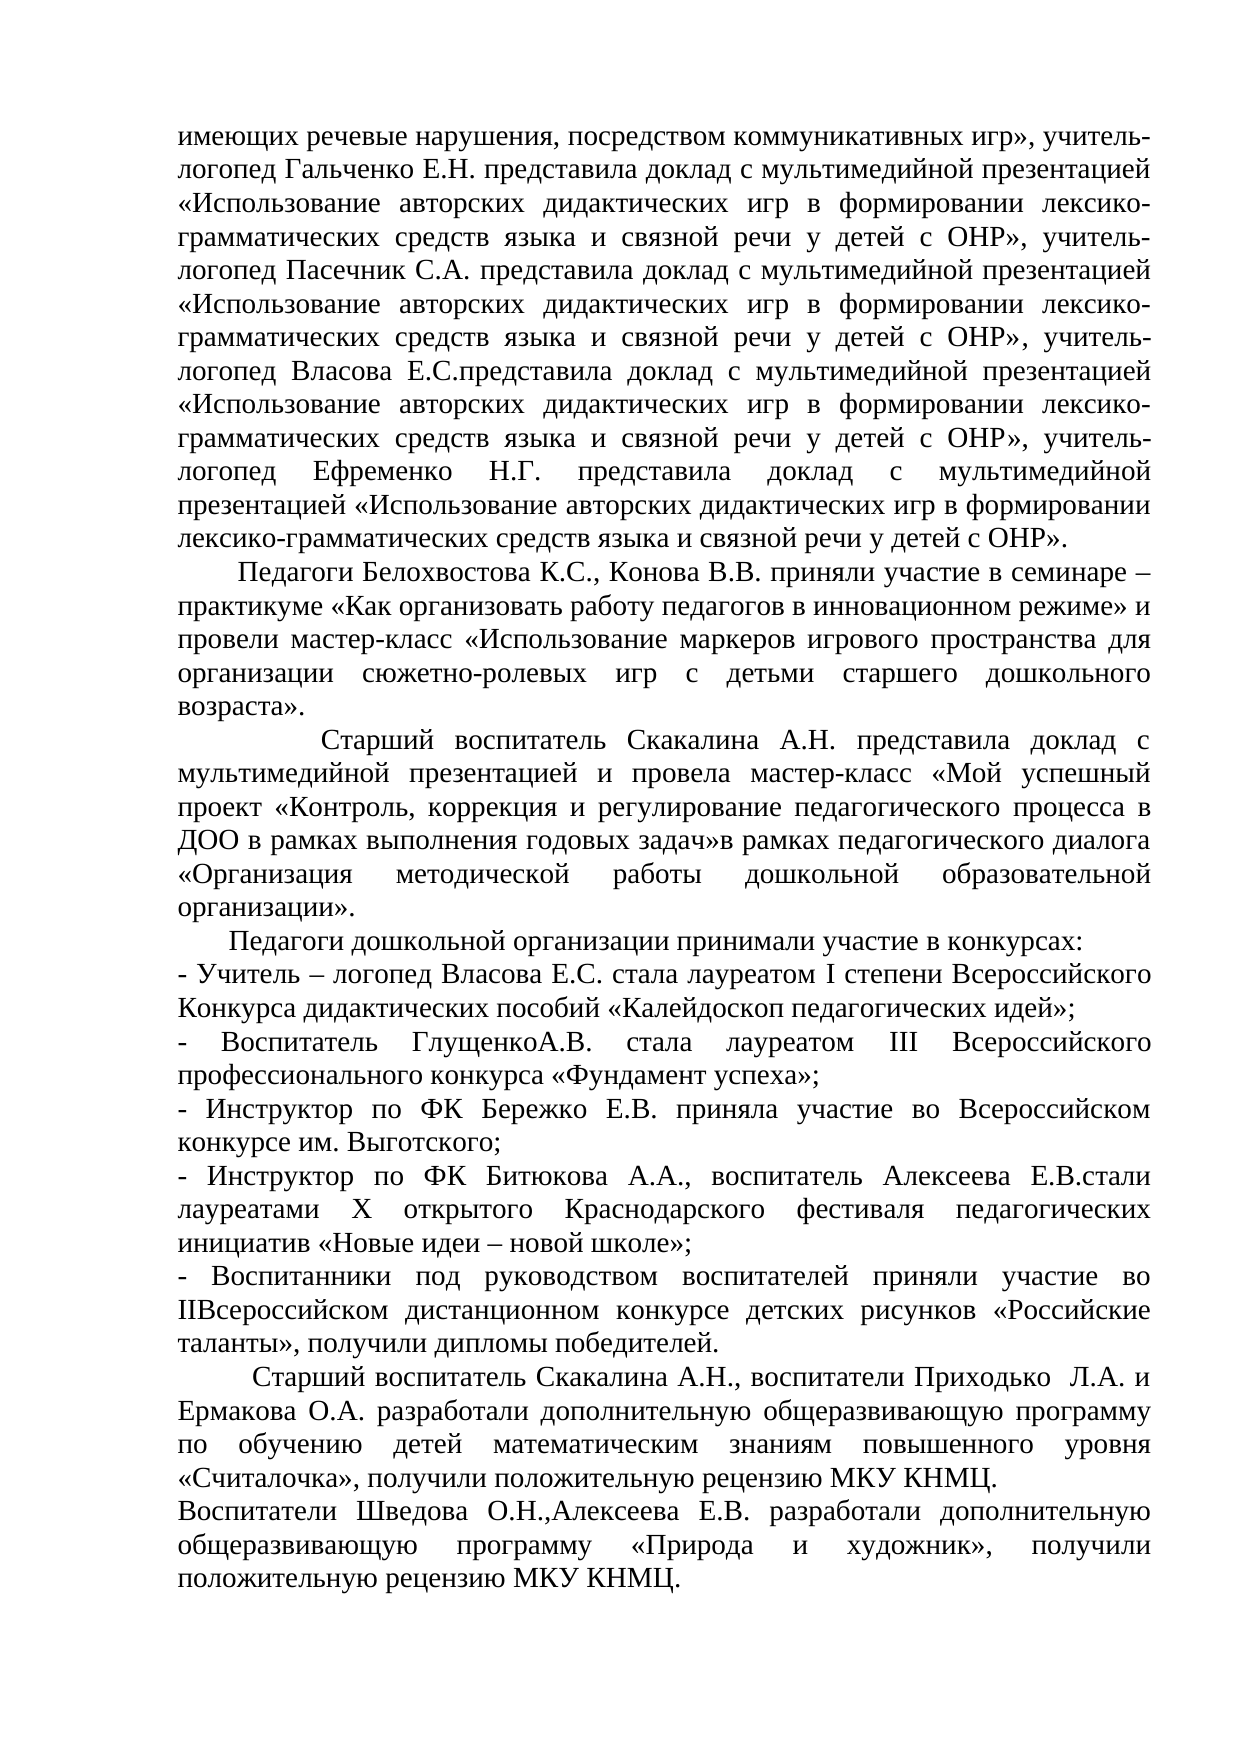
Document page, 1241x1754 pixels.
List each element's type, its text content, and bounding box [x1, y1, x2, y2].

text - Инструктор по ФК Бережко Е.В. приняла участие во Всероссийском конкурсе им. Выготского; [177, 1091, 1152, 1158]
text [177, 118, 1152, 554]
text Педагоги Белохвостова К.С., Конова В.В. приняли участие в семинаре – практикуме «Как организовать работу педагогов в инновационном режиме» и провели мастер-класс «Использование маркеров игрового пространства для организации сюжетно-ролевых игр с детьми старшего дошкольного возраста». [177, 554, 1152, 722]
text - Инструктор по ФК Битюкова А.А., воспитатель Алексеева Е.В.стали лауреатами X открытого Краснодарского фестиваля педагогических инициатив «Новые идеи – новой школе»; [177, 1158, 1152, 1258]
text Старший воспитатель Скакалина А.Н. представила доклад с мультимедийной презентацией и провела мастер-класс «Мой успешный проект «Контроль, коррекция и регулирование педагогического процесса в ДОО в рамках выполнения годовых задач»в рамках педагогического диалога «Организация методической работы дошкольной образовательной организации». [177, 722, 1152, 923]
text Педагоги дошкольной организации принимали участие в конкурсах: [177, 923, 1152, 957]
text Воспитатели Шведова О.Н.,Алексеева Е.В. разработали дополнительную общеразвивающую программу «Природа и художник», получили положительную рецензию МКУ КНМЦ. [177, 1493, 1152, 1594]
text - Учитель – логопед Власова Е.С. стала лауреатом I степени Всероссийского Конкурса дидактических пособий «Калейдоскоп педагогических идей»; [177, 957, 1152, 1024]
text Старший воспитатель Скакалина А.Н., воспитатели Приходько Л.А. и Ермакова О.А. разработали дополнительную общеразвивающую программу по обучению детей математическим знаниям повышенного уровня «Считалочка», получили положительную рецензию МКУ КНМЦ. [177, 1359, 1152, 1493]
text - Воспитанники под руководством воспитателей приняли участие во IIВсероссийском дистанционном конкурсе детских рисунков «Российские таланты», получили дипломы победителей. [177, 1258, 1152, 1359]
text - Воспитатель ГлущенкоА.В. стала лауреатом III Всероссийского профессионального конкурса «Фундамент успеха»; [177, 1024, 1152, 1091]
